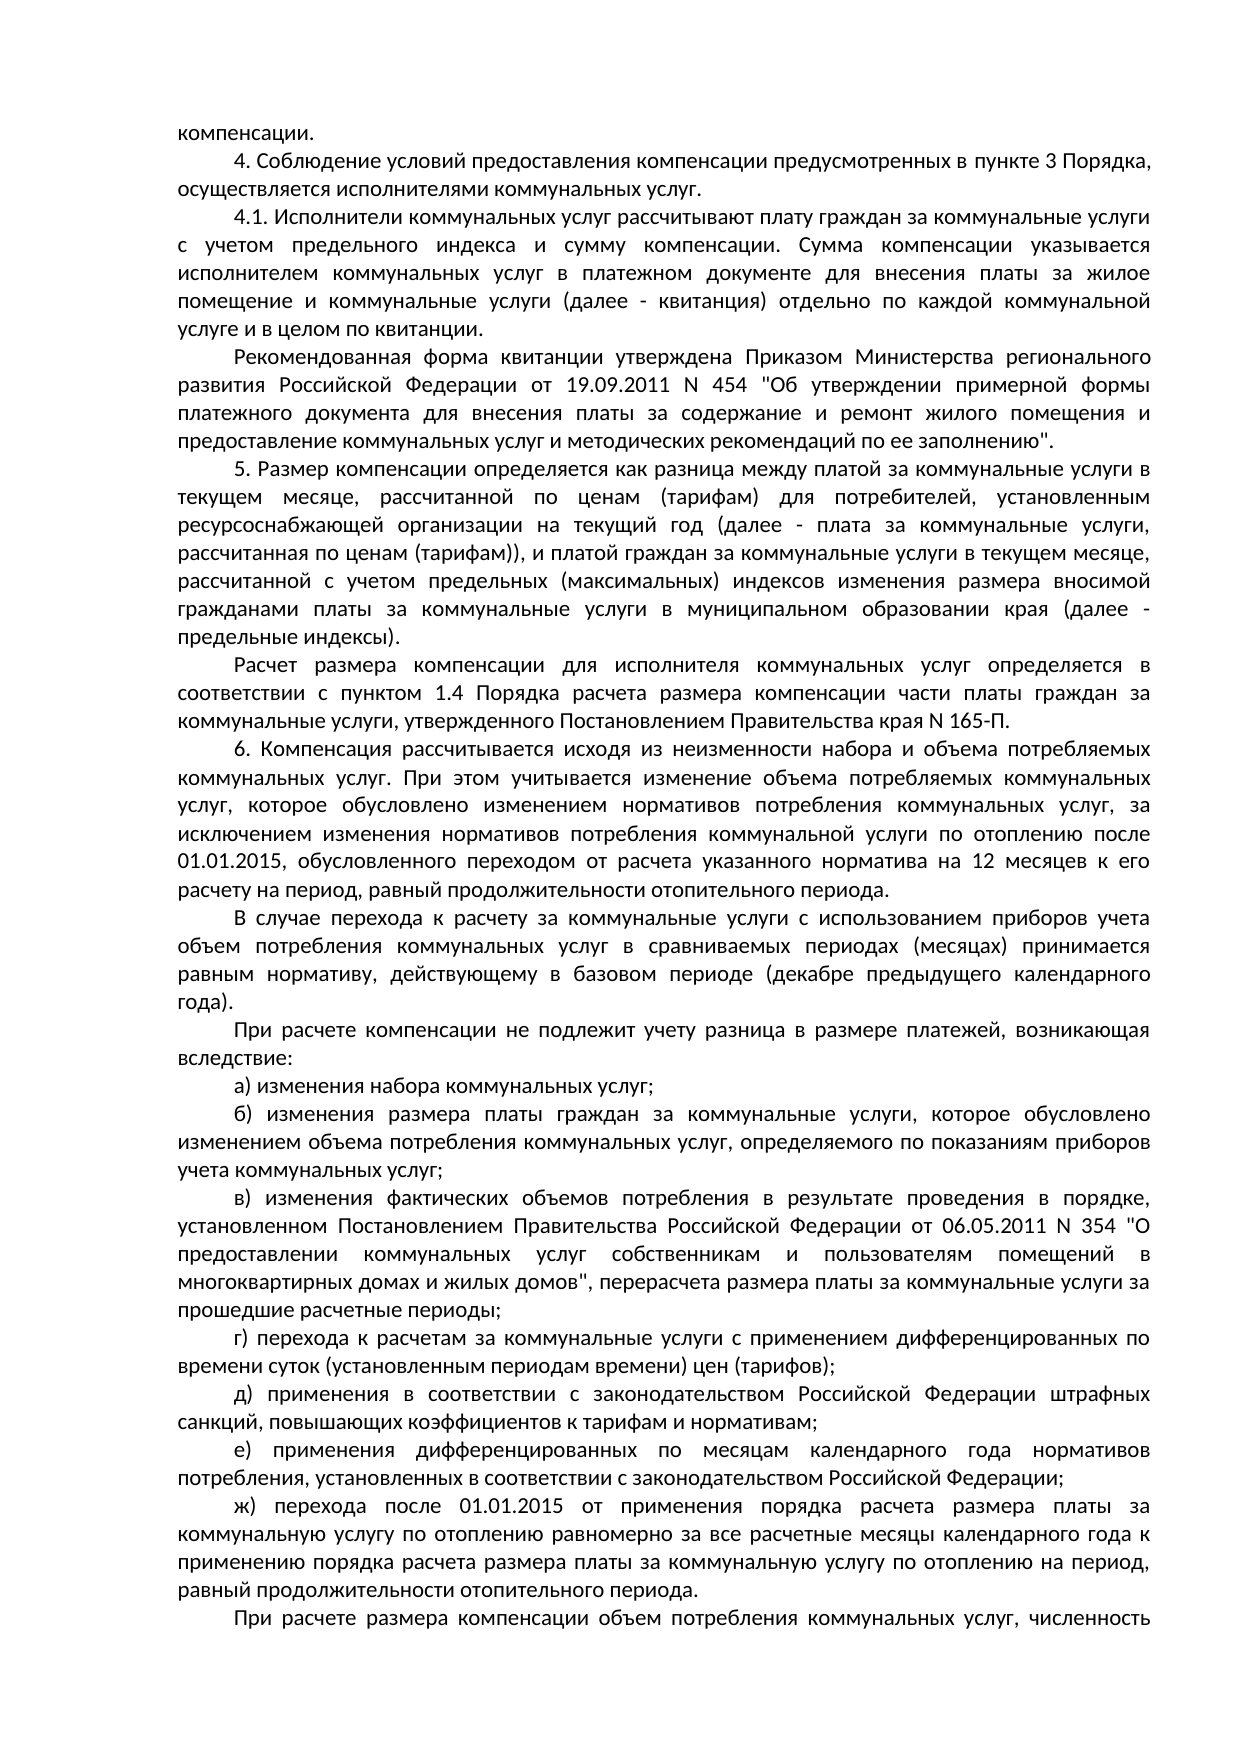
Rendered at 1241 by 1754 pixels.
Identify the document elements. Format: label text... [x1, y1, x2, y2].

text г) перехода к расчетам за коммунальные услуги с применением дифференцированных по времени суток (установленным периодам времени) цен (тарифов); [177, 1323, 1152, 1379]
text 4.1. Исполнители коммунальных услуг рассчитывают плату граждан за коммунальные услуги с учетом предельного индекса и сумму компенсации. Сумма компенсации указывается исполнителем коммунальных услуг в платежном документе для внесения платы за жилое помещение и коммунальные услуги (далее - квитанция) отдельно по каждой коммунальной услуге и в целом по квитанции. [177, 202, 1152, 342]
text В случае перехода к расчету за коммунальные услуги с использованием приборов учета объем потребления коммунальных услуг в сравниваемых периодах (месяцах) принимается равным нормативу, действующему в базовом периоде (декабре предыдущего календарного года). [177, 903, 1152, 1015]
text в) изменения фактических объемов потребления в результате проведения в порядке, установленном Постановлением Правительства Российской Федерации от 06.05.2011 N 354 "О предоставлении коммунальных услуг собственникам и пользователям помещений в многоквартирных домах и жилых домов", перерасчета размера платы за коммунальные услуги за прошедшие расчетные периоды; [177, 1183, 1152, 1323]
text б) изменения размера платы граждан за коммунальные услуги, которое обусловлено изменением объема потребления коммунальных услуг, определяемого по показаниям приборов учета коммунальных услуг; [177, 1099, 1152, 1183]
text а) изменения набора коммунальных услуг; [177, 1071, 1152, 1099]
text Рекомендованная форма квитанции утверждена Приказом Министерства регионального развития Российской Федерации от 19.09.2011 N 454 "Об утверждении примерной формы платежного документа для внесения платы за содержание и ремонт жилого помещения и предоставление коммунальных услуг и методических рекомендаций по ее заполнению". [177, 342, 1152, 454]
text Расчет размера компенсации для исполнителя коммунальных услуг определяется в соответствии с пунктом 1.4 Порядка расчета размера компенсации части платы граждан за коммунальные услуги, утвержденного Постановлением Правительства края N 165-П. [177, 651, 1152, 734]
text 5. Размер компенсации определяется как разница между платой за коммунальные услуги в текущем месяце, рассчитанной по ценам (тарифам) для потребителей, установленным ресурсоснабжающей организации на текущий год (далее - плата за коммунальные услуги, рассчитанная по ценам (тарифам)), и платой граждан за коммунальные услуги в текущем месяце, рассчитанной с учетом предельных (максимальных) индексов изменения размера вносимой гражданами платы за коммунальные услуги в муниципальном образовании края (далее - предельные индексы). [177, 454, 1152, 651]
text При расчете компенсации не подлежит учету разница в размере платежей, возникающая вследствие: [177, 1015, 1152, 1071]
text 6. Компенсация рассчитывается исходя из неизменности набора и объема потребляемых коммунальных услуг. При этом учитывается изменение объема потребляемых коммунальных услуг, которое обусловлено изменением нормативов потребления коммунальных услуг, за исключением изменения нормативов потребления коммунальной услуги по отоплению после 01.01.2015, обусловленного переходом от расчета указанного норматива на 12 месяцев к его расчету на период, равный продолжительности отопительного периода. [177, 734, 1152, 903]
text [177, 118, 1152, 146]
text 4. Соблюдение условий предоставления компенсации предусмотренных в пункте 3 Порядка, осуществляется исполнителями коммунальных услуг. [177, 146, 1152, 202]
text ж) перехода после 01.01.2015 от применения порядка расчета размера платы за коммунальную услугу по отоплению равномерно за все расчетные месяцы календарного года к применению порядка расчета размера платы за коммунальную услугу по отоплению на период, равный продолжительности отопительного периода. [177, 1491, 1152, 1603]
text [177, 1603, 1152, 1631]
text д) применения в соответствии с законодательством Российской Федерации штрафных санкций, повышающих коэффициентов к тарифам и нормативам; [177, 1379, 1152, 1435]
text е) применения дифференцированных по месяцам календарного года нормативов потребления, установленных в соответствии с законодательством Российской Федерации; [177, 1435, 1152, 1491]
